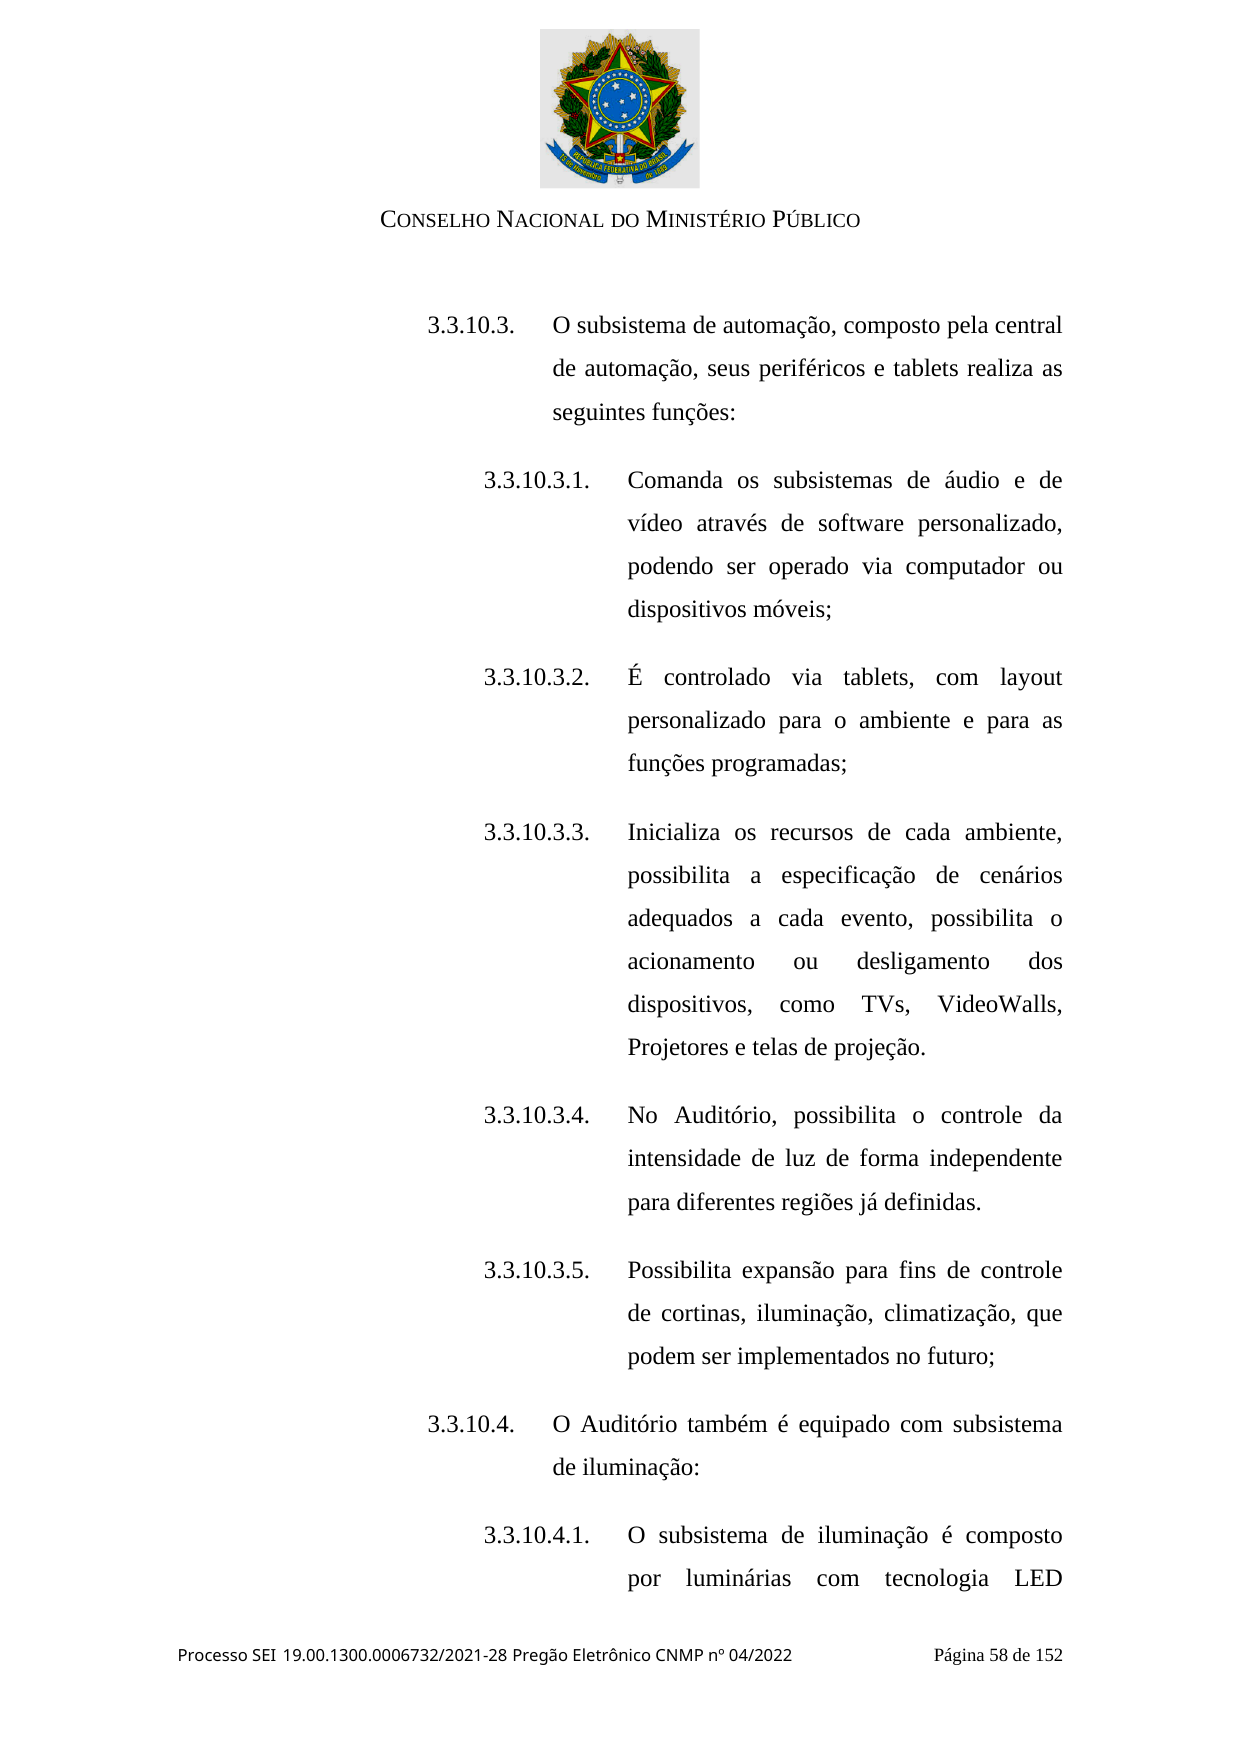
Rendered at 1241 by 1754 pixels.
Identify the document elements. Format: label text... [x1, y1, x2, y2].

list Inicializa os recursos de cada ambiente, possibilita a especificação de cenários adequados a cada evento, possibilita o acionamento ou desligamento dos dispositivos, como TVs, VideoWalls, Projetores e telas de projeção. [590, 817, 1063, 1061]
list Comanda os subsistemas de áudio e de vídeo através de software personalizado, podendo ser operado via computador ou dispositivos móveis; [590, 465, 1063, 623]
list No Auditório, possibilita o controle da intensidade de luz de forma independente para diferentes regiões já definidas. [590, 1100, 1063, 1215]
list O Auditório também é equipado com subsistema de iluminação: [515, 1409, 1063, 1481]
list É controlado via tablets, com layout personalizado para o ambiente e para as funções programadas; [590, 662, 1063, 777]
list Possibilita expansão para fins de controle de cortinas, iluminação, climatização, que podem ser implementados no futuro; [590, 1255, 1063, 1370]
list O subsistema de automação, composto pela central de automação, seus periféricos e tablets realiza as seguintes funções: [515, 310, 1063, 425]
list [590, 1520, 1063, 1592]
